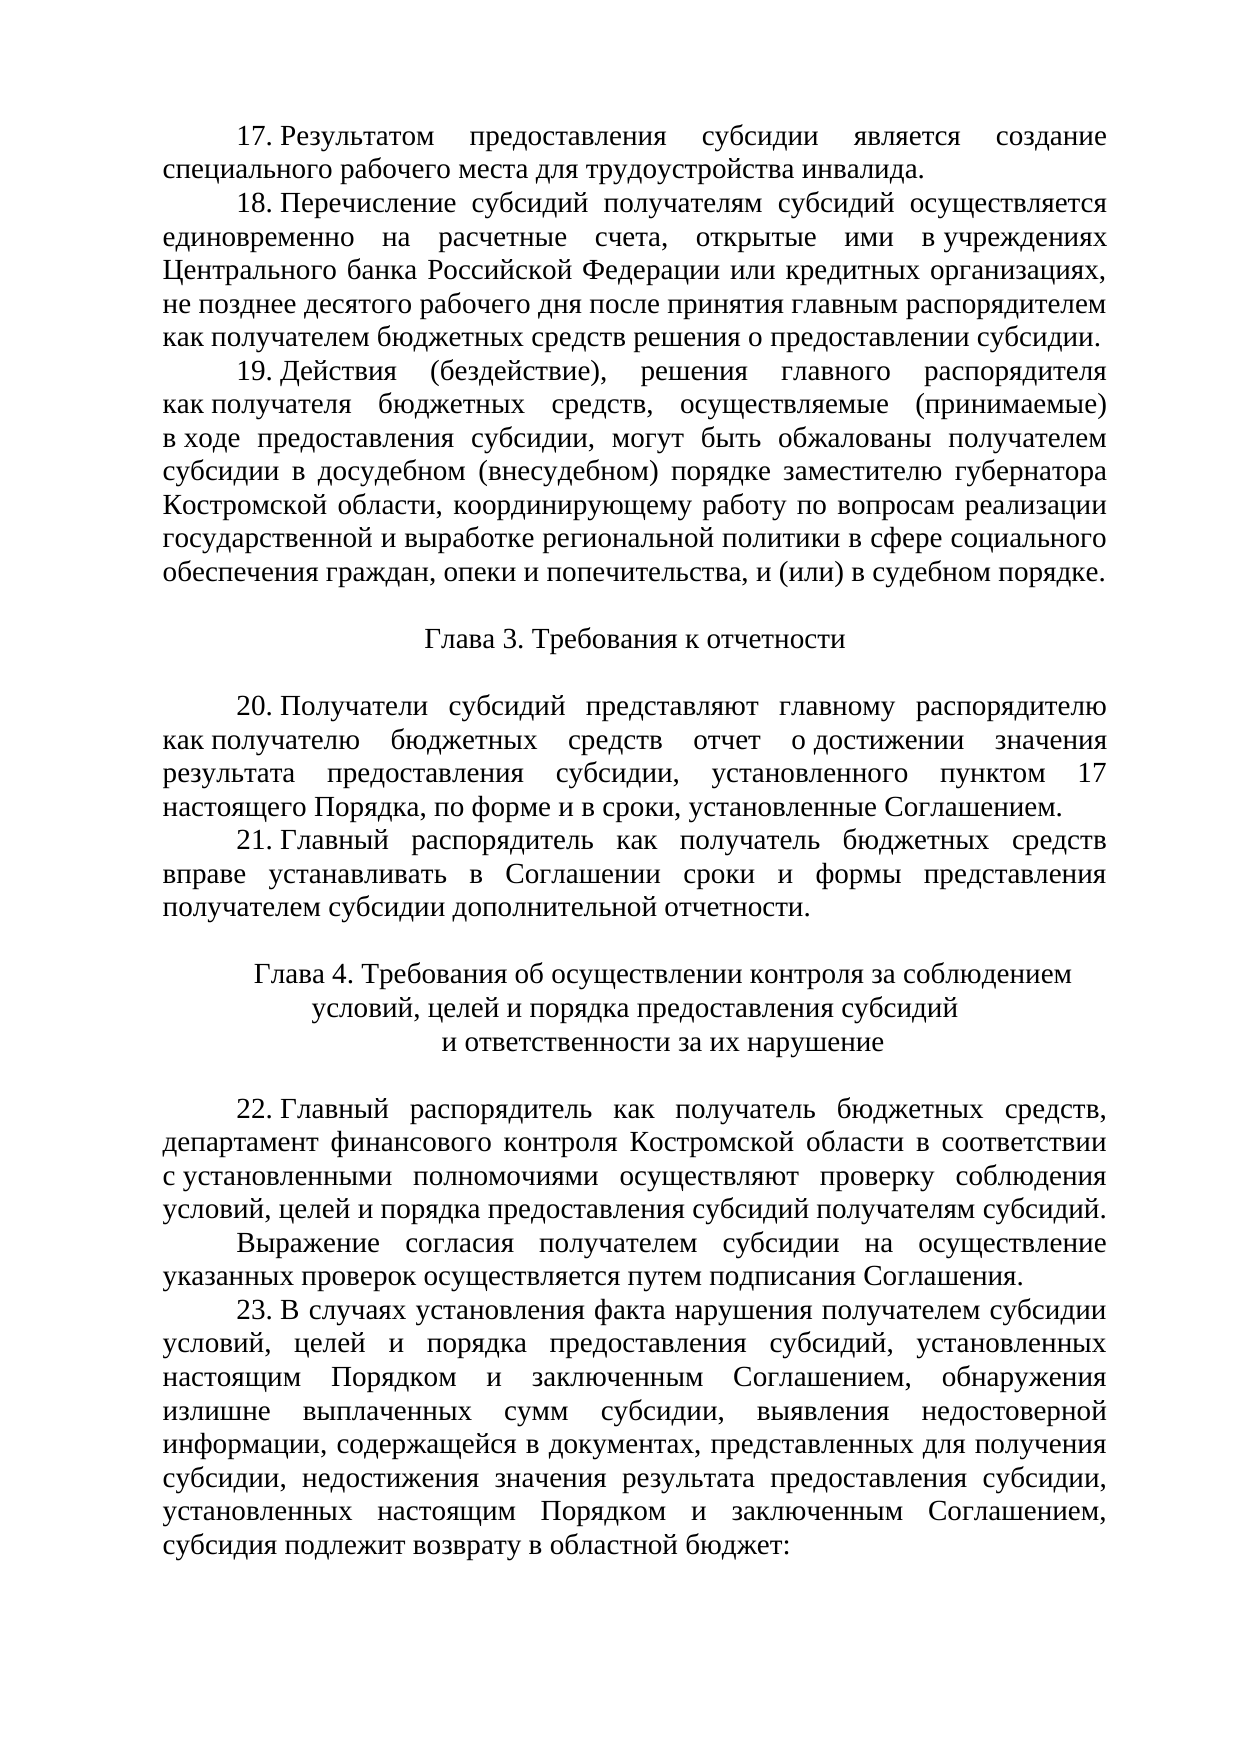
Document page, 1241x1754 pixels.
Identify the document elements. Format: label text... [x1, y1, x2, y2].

text 21. Главный распорядитель как получатель бюджетных средств вправе устанавливать в Соглашении сроки и формы представления получателем субсидии дополнительной отчетности. [162, 822, 1107, 923]
text Глава 3. Требования к отчетности [162, 621, 1107, 655]
text 19. Действия (бездействие), решения главного распорядителя как получателя бюджетных средств, осуществляемые (принимаемые) в ходе предоставления субсидии, могут быть обжалованы получателем субсидии в досудебном (внесудебном) порядке заместителю губернатора Костромской области, координирующему работу по вопросам реализации государственной и выработке региональной политики в сфере социального обеспечения граждан, опеки и попечительства, и (или) в судебном порядке. [162, 353, 1107, 588]
text 17. Результатом предоставления субсидии является создание специального рабочего места для трудоустройства инвалида. [162, 118, 1107, 185]
text 22. Главный распорядитель как получатель бюджетных средств, департамент финансового контроля Костромской области в соответствии с установленными полномочиями осуществляют проверку соблюдения условий, целей и порядка предоставления субсидий получателям субсидий. [162, 1091, 1107, 1225]
text Глава 4. Требования об осуществлении контроля за соблюдением условий, целей и порядка предоставления субсидий [162, 957, 1107, 1024]
text 23. В случаях установления факта нарушения получателем субсидии условий, целей и порядка предоставления субсидий, установленных настоящим Порядком и заключенным Соглашением, обнаружения излишне выплаченных сумм субсидии, выявления недостоверной информации, содержащейся в документах, представленных для получения субсидии, недостижения значения результата предоставления субсидии, установленных настоящим Порядком и заключенным Соглашением, субсидия подлежит возврату в областной бюджет: [162, 1292, 1107, 1560]
text и ответственности за их нарушение [162, 1024, 1107, 1057]
text 20. Получатели субсидий представляют главному распорядителю как получателю бюджетных средств отчет о достижении значения результата предоставления субсидии, установленного пунктом 17 настоящего Порядка, по форме и в сроки, установленные Соглашением. [162, 688, 1107, 822]
text Выражение согласия получателем субсидии на осуществление указанных проверок осуществляется путем подписания Соглашения. [162, 1225, 1107, 1292]
text 18. Перечисление субсидий получателям субсидий осуществляется единовременно на расчетные счета, открытые ими в учреждениях Центрального банка Российской Федерации или кредитных организациях, не позднее десятого рабочего дня после принятия главным распорядителем как получателем бюджетных средств решения о предоставлении субсидии. [162, 185, 1107, 353]
